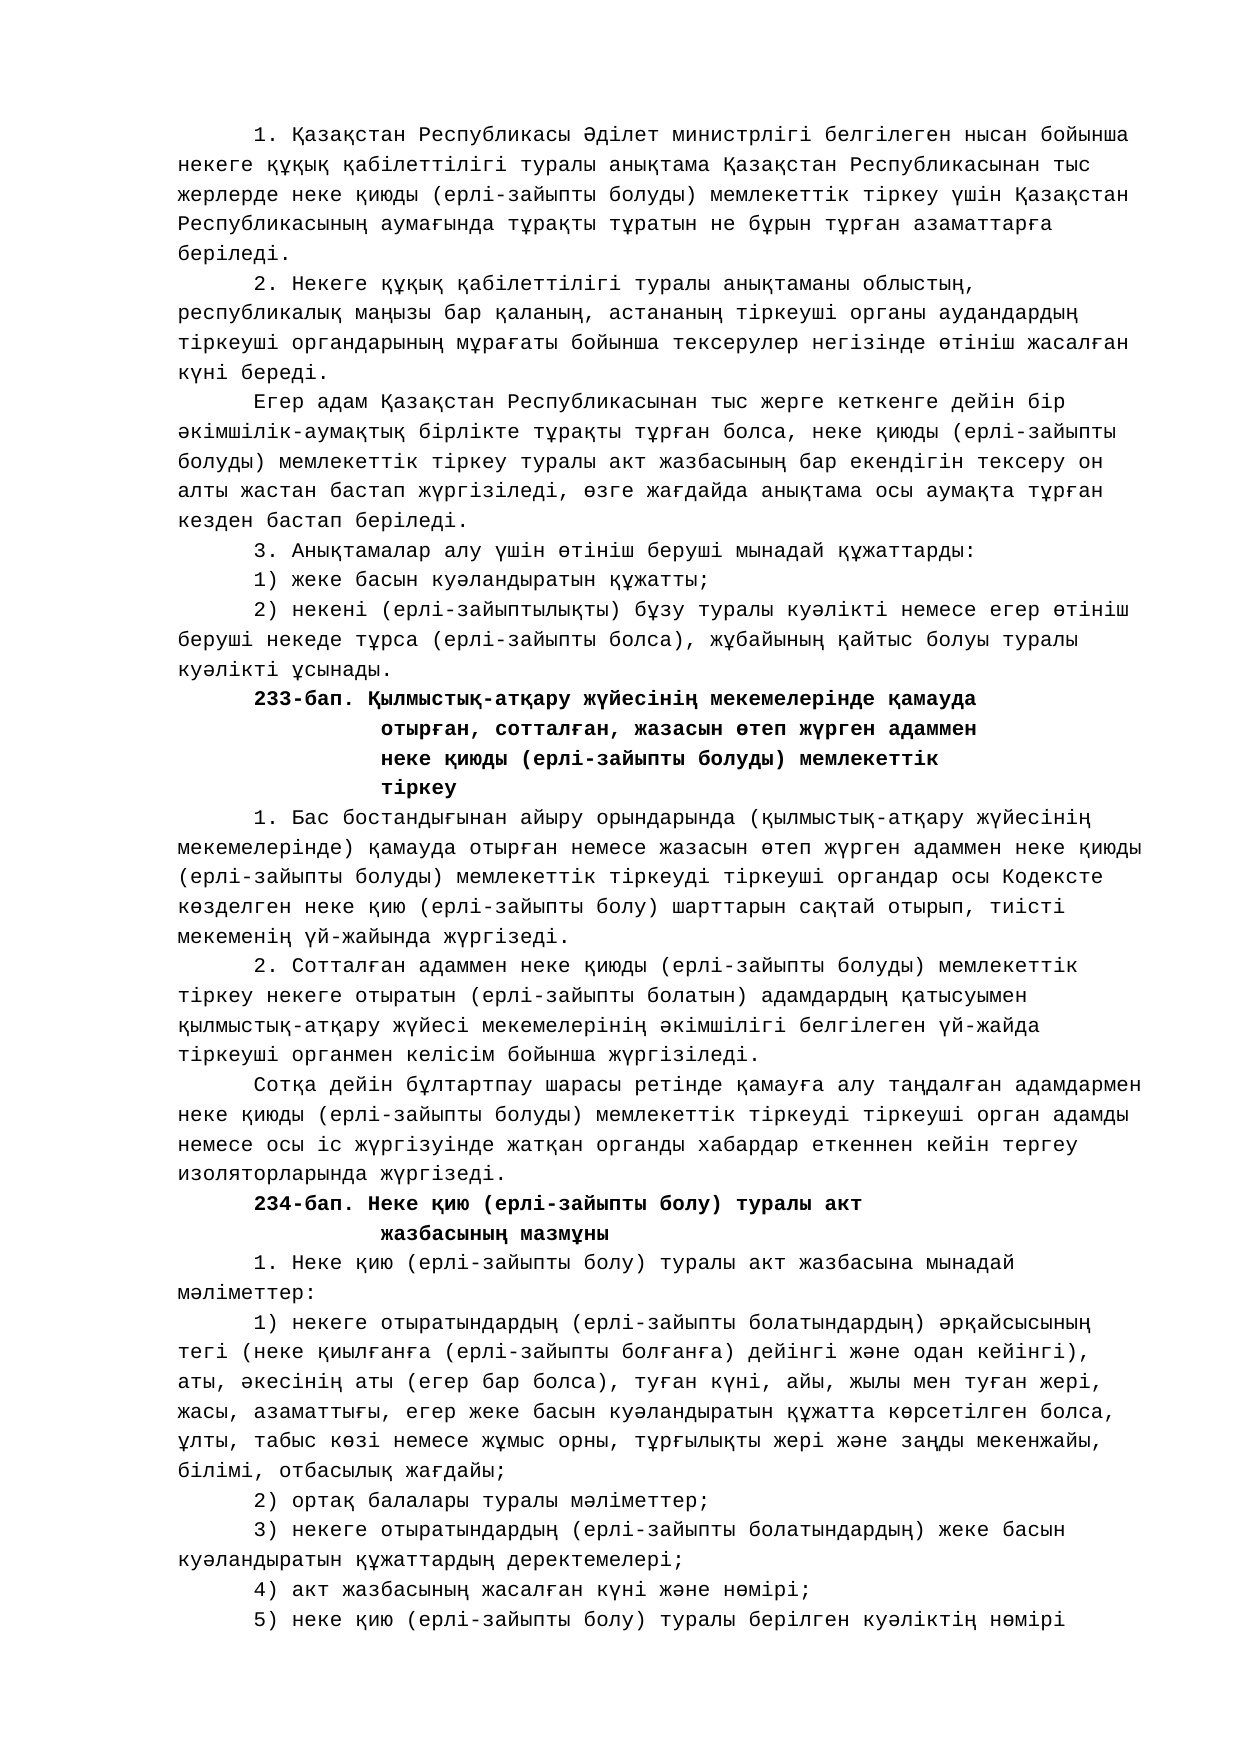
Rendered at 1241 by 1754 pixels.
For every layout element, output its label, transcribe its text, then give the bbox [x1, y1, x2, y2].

text 1. Қазақстан Республикасы Әділет министрлігі белгілеген нысан бойынша некеге құқық қабілеттілігі туралы анықтама Қазақстан Республикасынан тыс жерлерде неке қиюды (ерлі-зайыпты болуды) мемлекеттік тіркеу үшін Қазақстан Республикасының аумағында тұрақты тұратын не бұрын тұрған азаматтарға беріледі. 2. Некеге құқық қабілеттілігі туралы анықтаманы облыстың, республикалық маңызы бар қаланың, астананың тіркеуші органы аудандардың тіркеуші органдарының мұрағаты бойынша тексерулер негізінде өтініш жасалған күні береді. Егер адам Қазақстан Республикасынан тыс жерге кеткенге дейін бір әкімшілік-аумақтық бірлікте тұрақты тұрған болса, неке қиюды (ерлі-зайыпты болуды) мемлекеттік тіркеу туралы акт жазбасының бар екендігін тексеру он алты жастан бастап жүргізіледі, өзге жағдайда анықтама осы аумақта тұрған кезден бастап беріледі. 3. Анықтамалар алу үшін өтініш беруші мынадай құжаттарды: 1) жеке басын куәландыратын құжатты; 2) некені (ерлі-зайыптылықты) бұзу туралы куәлiкті немесе егер өтініш беруші некеде тұрса (ерлі-зайыпты болса), жұбайының қайтыс болуы туралы куәлiкті ұсынады. [177, 118, 1152, 682]
text 233-бап. Қылмыстық-атқару жүйесінің мекемелерінде қамауда отырған, сотталған, жазасын өтеп жүрген адаммен неке қиюды (ерлі-зайыпты болуды) мемлекеттік тіркеу [177, 682, 1152, 801]
text 1. Бас бостандығынан айыру орындарында (қылмыстық-атқару жүйесінің мекемелерінде) қамауда отырған немесе жазасын өтеп жүрген адаммен неке қиюды (ерлі-зайыпты болуды) мемлекеттік тіркеуді тіркеуші органдар осы Кодексте көзделген неке қию (ерлі-зайыпты болу) шарттарын сақтай отырып, тиісті мекеменің үй-жайында жүргізеді. 2. Сотталған адаммен неке қиюды (ерлі-зайыпты болуды) мемлекеттік тiркеу некеге отыратын (ерлі-зайыпты болатын) адамдардың қатысуымен қылмыстық-атқару жүйесі мекемелерінің әкiмшiлiгi белгiлеген үй-жайда тіркеуші органмен келiсім бойынша жүргiзіледi. Сотқа дейiн бұлтартпау шарасы ретiнде қамауға алу таңдалған адамдармен неке қиюды (ерлі-зайыпты болуды) мемлекеттік тiркеуді тіркеуші орган адамды немесе осы іс жүргізуінде жатқан органды хабардар еткеннен кейін тергеу изоляторларында жүргiзедi. [177, 801, 1152, 1187]
text 234-бап. Неке қию (ерлі-зайыпты болу) туралы акт жазбасының мазмұны [177, 1187, 1152, 1246]
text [177, 1246, 1152, 1632]
